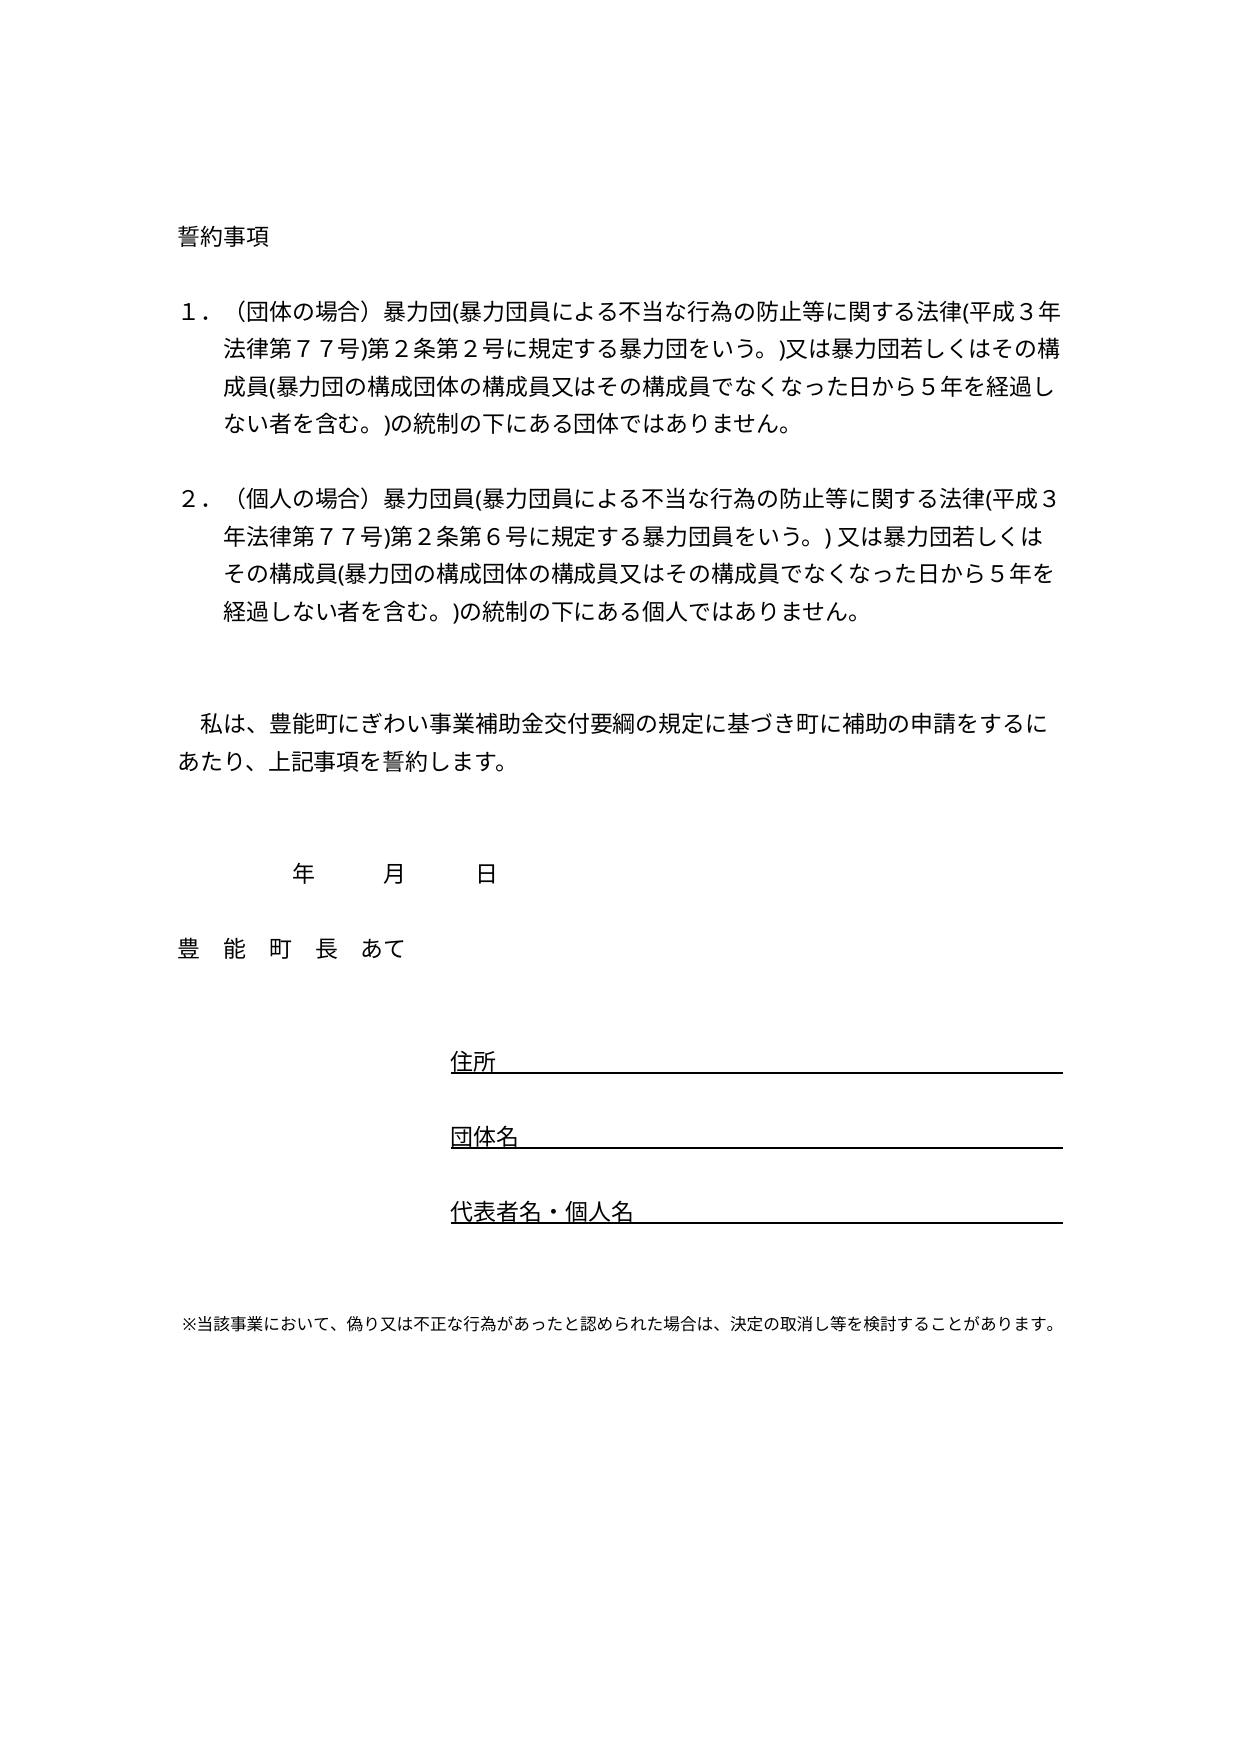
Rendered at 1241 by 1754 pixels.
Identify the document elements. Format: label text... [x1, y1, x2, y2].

text ２．（個人の場合）暴力団員(暴力団員による不当な行為の防止等に関する法律(平成３年法律第７７号)第２条第６号に規定する暴力団員をいう。) 又は暴力団若しくはその構成員(暴力団の構成団体の構成員又はその構成員でなくなった日から５年を経過しない者を含む。)の統制の下にある個人ではありません。 [177, 479, 1063, 629]
text 豊 能 町 長 あて [177, 929, 1063, 967]
text 団体名 [177, 1117, 1063, 1154]
text 私は、豊能町にぎわい事業補助金交付要綱の規定に基づき町に補助の申請をするにあたり、上記事項を誓約します。 [177, 704, 1063, 779]
text １．（団体の場合）暴力団(暴力団員による不当な行為の防止等に関する法律(平成３年法律第７７号)第２条第２号に規定する暴力団をいう。)又は暴力団若しくはその構成員(暴力団の構成団体の構成員又はその構成員でなくなった日から５年を経過しない者を含む。)の統制の下にある団体ではありません。 [177, 292, 1063, 442]
text 誓約事項 [177, 217, 1063, 254]
text 代表者名・個人名 [177, 1192, 1063, 1229]
text 住所 [177, 1042, 1063, 1079]
text 年 月 日 [177, 854, 1063, 892]
text ※当該事業において、偽り又は不正な行為があったと認められた場合は、決定の取消し等を検討することがあります。 [177, 1304, 1063, 1342]
